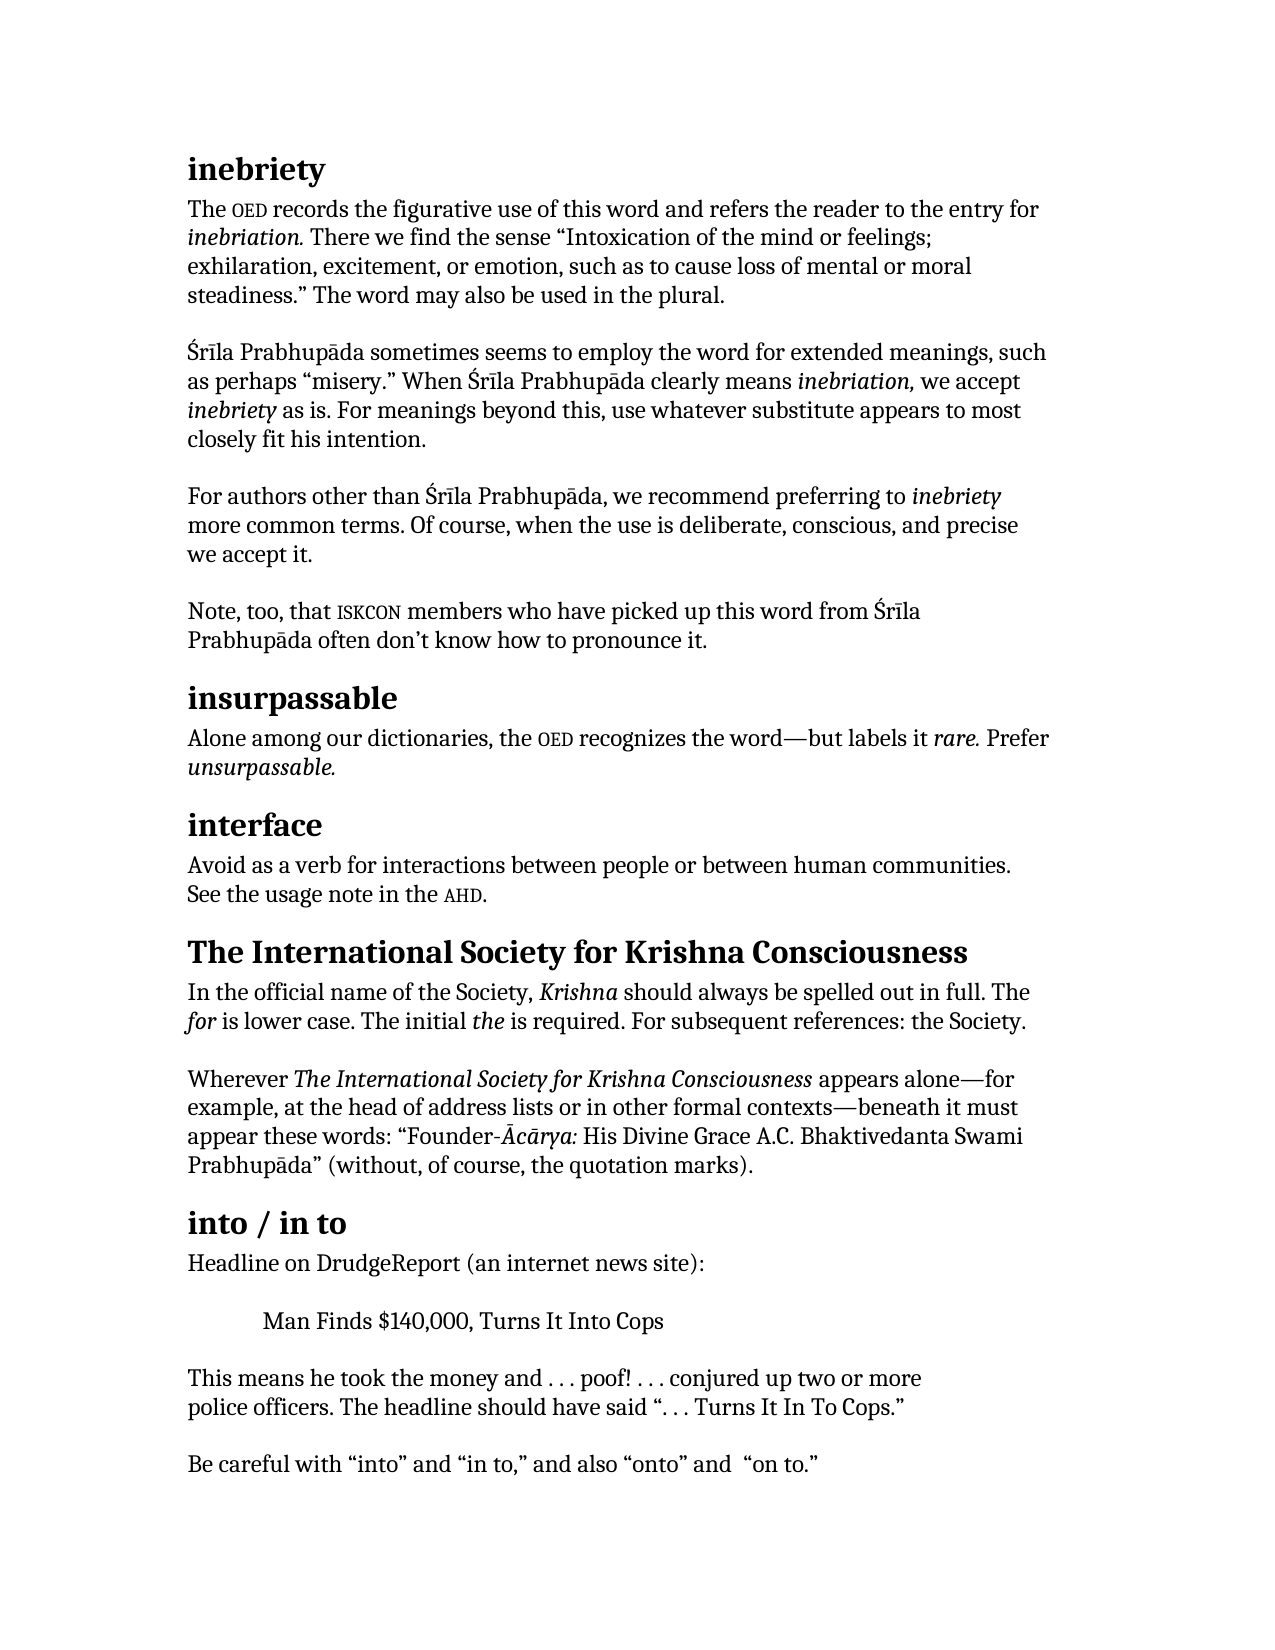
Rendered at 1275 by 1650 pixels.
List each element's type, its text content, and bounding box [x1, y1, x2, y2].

text Note, too, that iskcon members who have picked up this word from Śrīla Prabhupāda often don’t know how to pronounce it. [187, 597, 1050, 654]
text Be careful with “into” and “in to,” and also “onto” and “on to.” [187, 1450, 1050, 1479]
text The oed records the figurative use of this word and refers the reader to the entry for inebriation. There we find the sense “Intoxication of the mind or feelings; exhilaration, excitement, or emotion, such as to cause loss of mental or moral steadiness.” The word may also be used in the plural. [187, 194, 1050, 309]
subtitle The International Society for Consciousness [187, 934, 1050, 972]
text Wherever The International Society for Krishna Consciousness appears alone—for example, at the head of address lists or in other formal contexts—beneath it must appear these words: “Founder-Ācārya: His Divine Grace A.C. Bhaktivedanta Swami Prabhupāda” (without, of course, the quotation marks). [187, 1064, 1050, 1179]
text police officers. The headline should have said “. . . Turns It In To Cops.” [187, 1393, 1050, 1422]
text Śrīla Prabhupāda sometimes seems to employ the word for extended meanings, such as perhaps “misery.” When Śrīla Prabhupāda clearly means inebriation, we accept inebriety as is. For meanings beyond this, use whatever substitute appears to most closely fit his intention. [187, 338, 1050, 453]
text For authors other than Śrīla Prabhupāda, we recommend preferring to inebriety more common terms. Of course, when the use is deliberate, conscious, and precise we accept it. [187, 482, 1050, 568]
subtitle insurpassable [187, 679, 1050, 718]
text This means he took the money and . . . poof! . . . conjured up two or more [187, 1364, 1050, 1393]
text Man Finds $140,000, Turns It Into Cops [187, 1307, 1050, 1335]
subtitle inebriety [187, 150, 1050, 188]
text In the official name of the Society, should always be spelled out in full. The for is lower case. The initial the is required. For subsequent references: the Society. [187, 978, 1050, 1036]
text Avoid as a verb for interactions between people or between human communities. See the usage note in the ahd. [187, 851, 1050, 909]
text Alone among our dictionaries, the oed recognizes the word—but labels it rare. Prefer unsurpassable. [187, 724, 1050, 782]
subtitle interface [187, 807, 1050, 845]
text Headline on DrudgeReport (an internet news site): [187, 1249, 1050, 1278]
subtitle into / in to [187, 1204, 1050, 1243]
